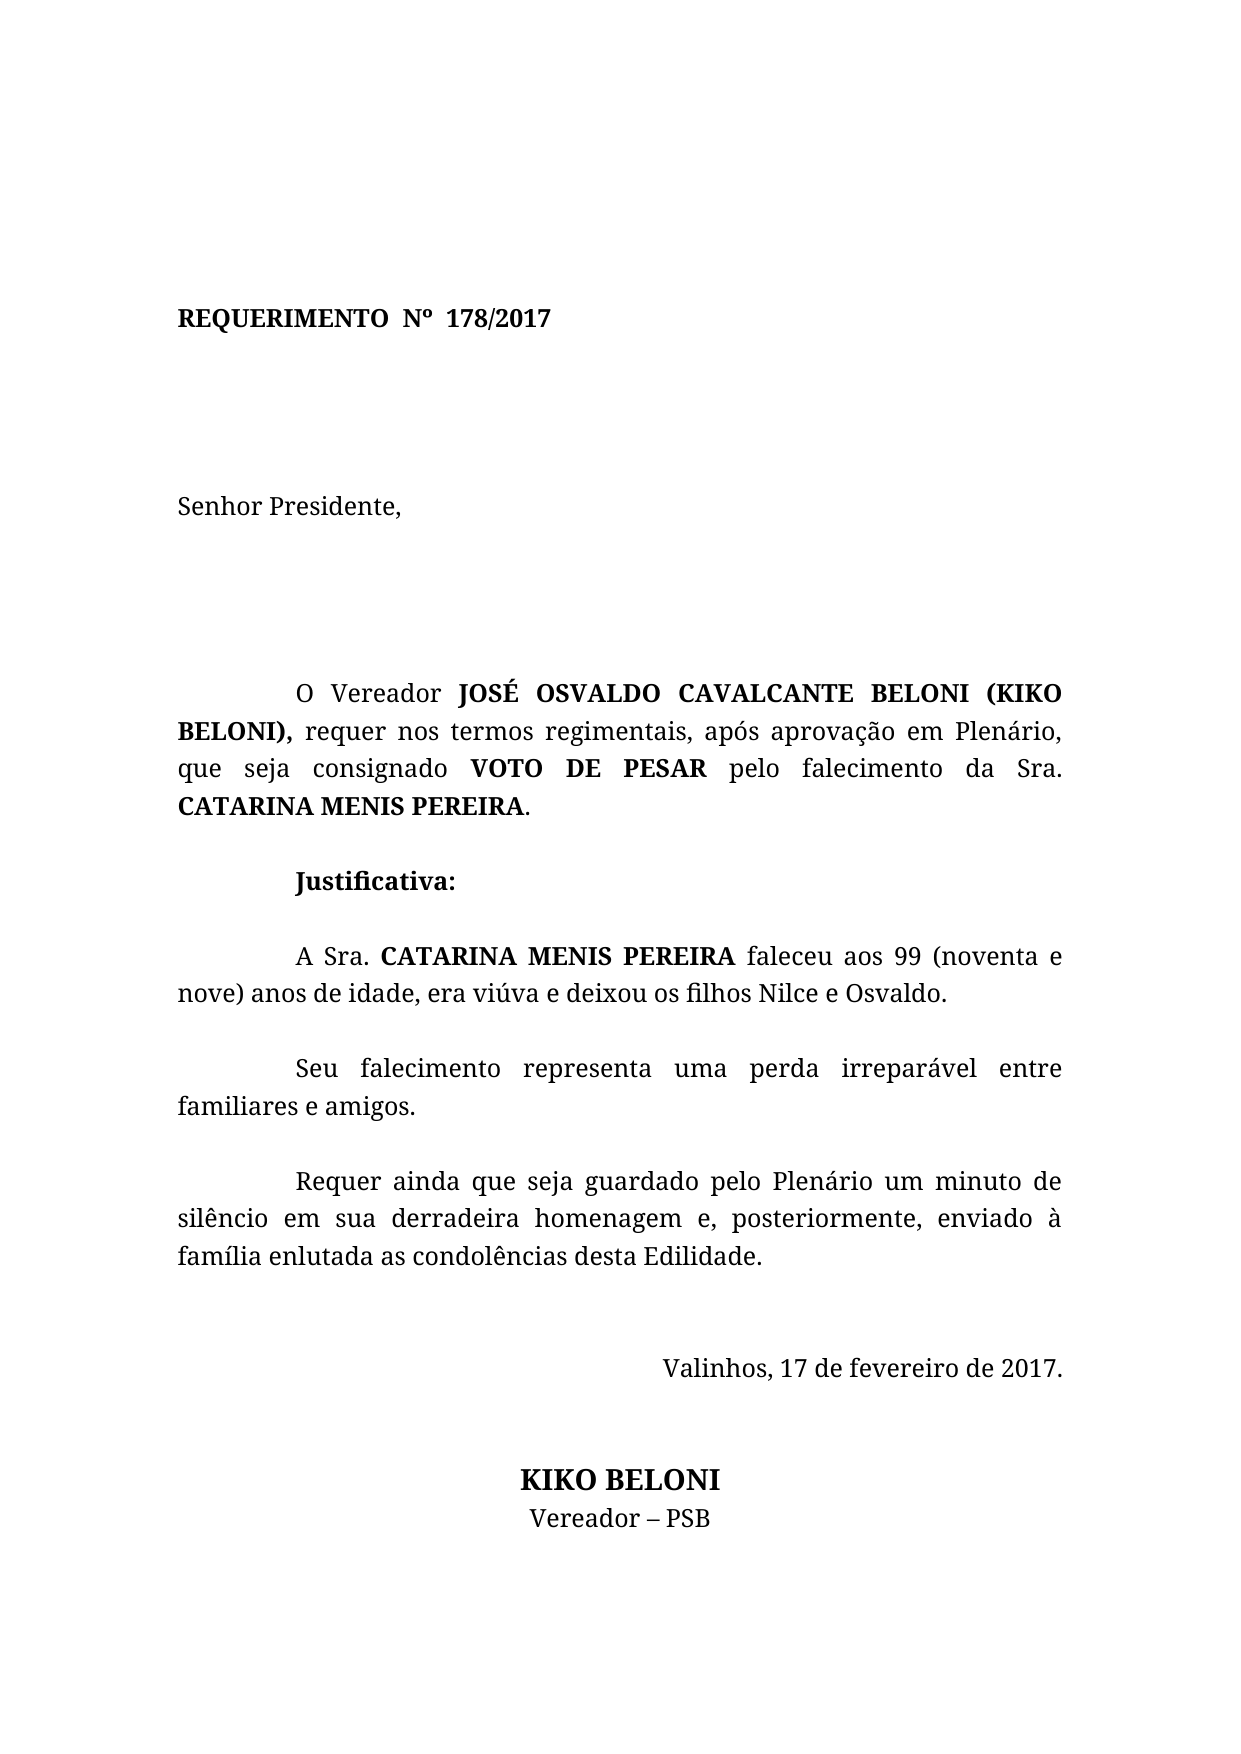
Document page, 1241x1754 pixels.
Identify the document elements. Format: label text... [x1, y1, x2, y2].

text KIKO BELONI [177, 1460, 1063, 1498]
text Vereador – PSB [177, 1498, 1063, 1535]
text Valinhos, 17 de fevereiro de 2017. [177, 1348, 1063, 1385]
text REQUERIMENTO Nº 178/2017 [177, 298, 1063, 335]
text A Sra. CATARINA MENIS PEREIRA faleceu aos 99 (noventa e nove) anos de idade, era viúva e deixou os filhos Nilce e Osvaldo. [177, 935, 1063, 1010]
text Justificativa: [177, 860, 1063, 898]
text Requer ainda que seja guardado pelo Plenário um minuto de silêncio em sua derradeira homenagem e, posteriormente, enviado à família enlutada as condolências desta Edilidade. [177, 1160, 1063, 1273]
text Seu falecimento representa uma perda irreparável entre familiares e amigos. [177, 1048, 1063, 1123]
text O Vereador JOSÉ OSVALDO CAVALCANTE BELONI (KIKO BELONI), requer nos termos regimentais, após aprovação em Plenário, que seja consignado VOTO DE PESAR pelo falecimento da Sra. CATARINA MENIS PEREIRA. [177, 673, 1063, 823]
text Senhor Presidente, [177, 485, 1063, 523]
